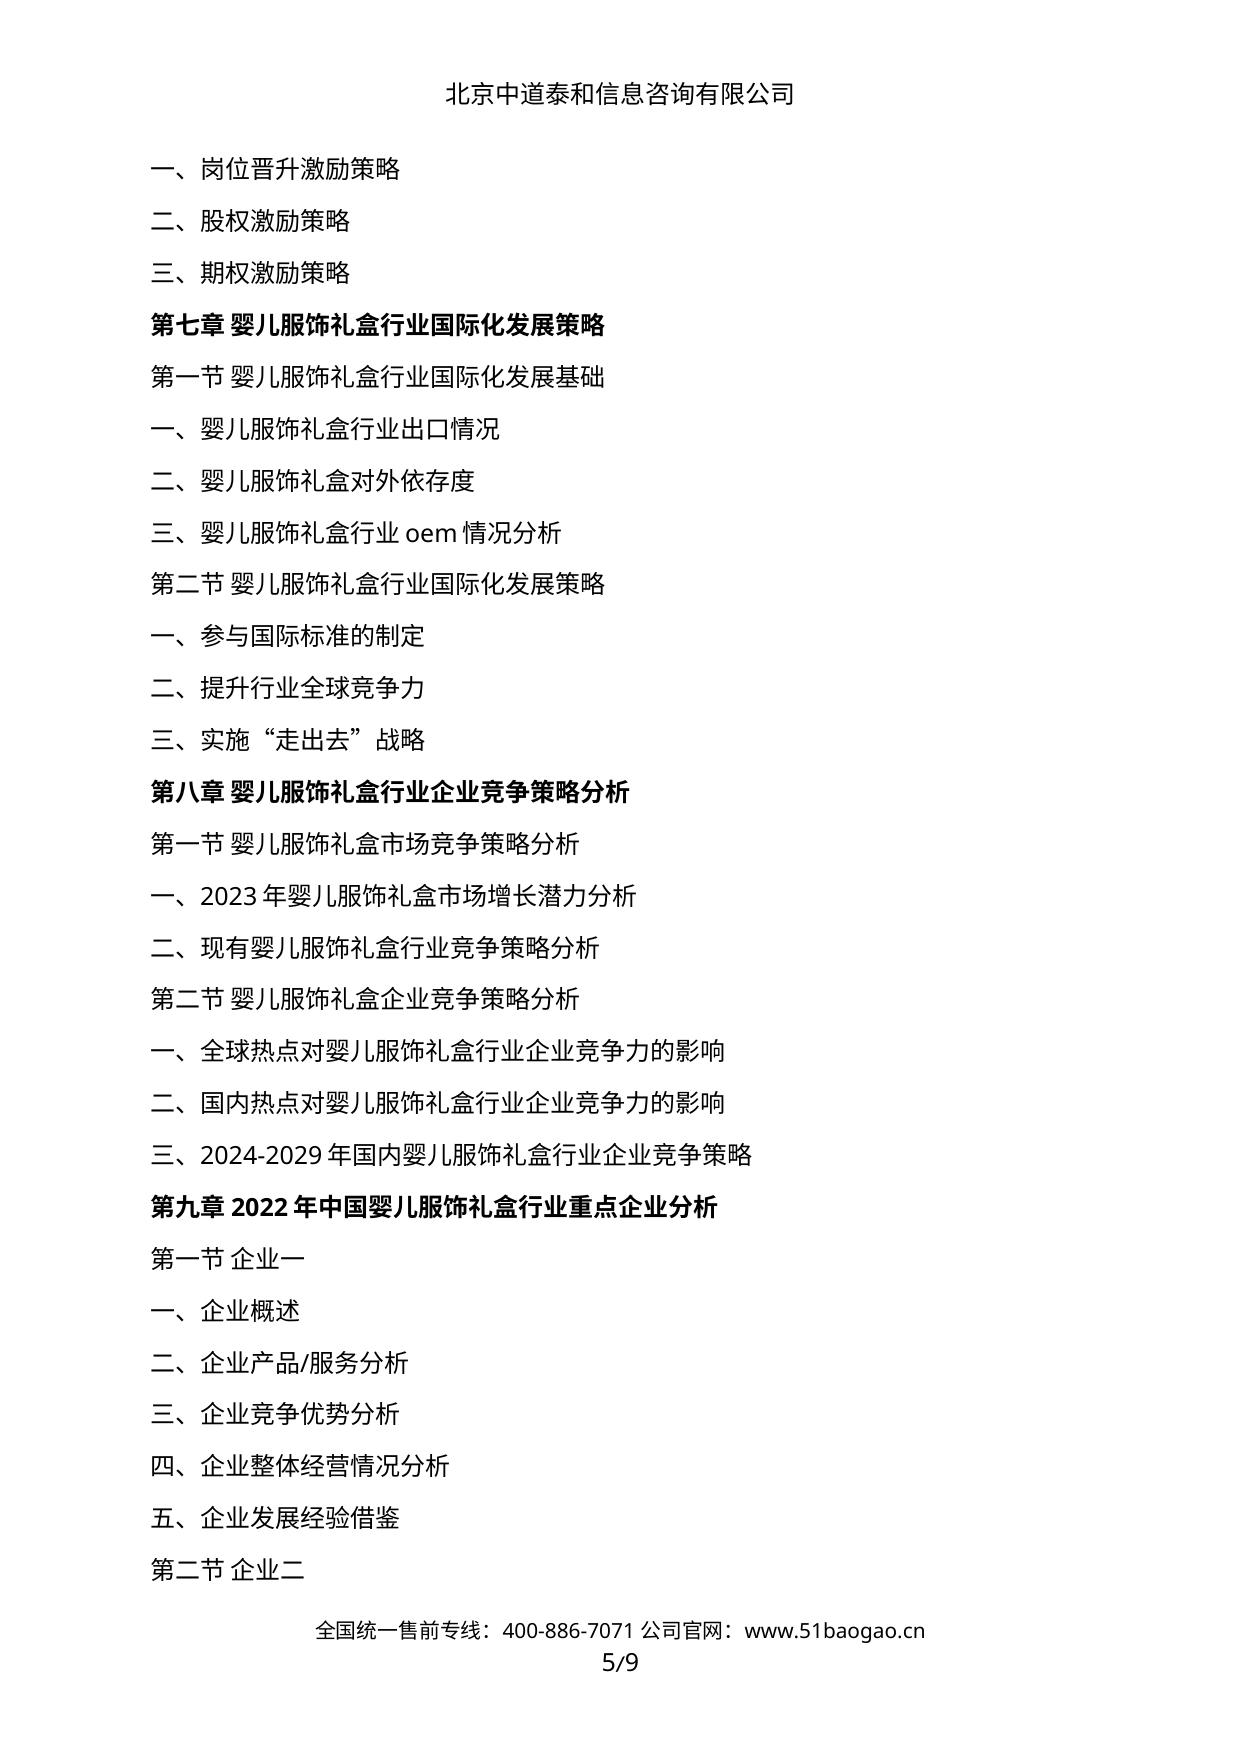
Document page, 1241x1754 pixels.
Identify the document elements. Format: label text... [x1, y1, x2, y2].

text 二、企业产品/服务分析 [150, 1343, 1090, 1379]
text 第九章 2022年中国婴儿服饰礼盒行业重点企业分析 [150, 1187, 1090, 1224]
text 一、参与国际标准的制定 [150, 617, 1090, 653]
text 一、婴儿服饰礼盒行业出口情况 [150, 409, 1090, 446]
text 一、企业概述 [150, 1291, 1090, 1327]
text 一、2023年婴儿服饰礼盒市场增长潜力分析 [150, 876, 1090, 912]
text 第七章 婴儿服饰礼盒行业国际化发展策略 [150, 306, 1090, 342]
text 二、现有婴儿服饰礼盒行业竞争策略分析 [150, 928, 1090, 964]
text 三、实施“走出去”战略 [150, 721, 1090, 757]
text 第一节 婴儿服饰礼盒行业国际化发展基础 [150, 357, 1090, 394]
text 第二节 企业二 [150, 1551, 1090, 1587]
text 第二节 婴儿服饰礼盒行业国际化发展策略 [150, 565, 1090, 601]
text 三、2024-2029年国内婴儿服饰礼盒行业企业竞争策略 [150, 1136, 1090, 1172]
text 四、企业整体经营情况分析 [150, 1447, 1090, 1483]
text 三、企业竞争优势分析 [150, 1395, 1090, 1431]
text 二、股权激励策略 [150, 202, 1090, 238]
text 三、婴儿服饰礼盒行业oem情况分析 [150, 513, 1090, 549]
text 五、企业发展经验借鉴 [150, 1499, 1090, 1535]
text 三、期权激励策略 [150, 254, 1090, 290]
text 一、全球热点对婴儿服饰礼盒行业企业竞争力的影响 [150, 1032, 1090, 1068]
text 二、婴儿服饰礼盒对外依存度 [150, 461, 1090, 497]
text 第二节 婴儿服饰礼盒企业竞争策略分析 [150, 980, 1090, 1016]
text 二、国内热点对婴儿服饰礼盒行业企业竞争力的影响 [150, 1084, 1090, 1120]
text 第一节 企业一 [150, 1239, 1090, 1276]
text 二、提升行业全球竞争力 [150, 669, 1090, 705]
text 第八章 婴儿服饰礼盒行业企业竞争策略分析 [150, 772, 1090, 809]
text 一、岗位晋升激励策略 [150, 150, 1090, 186]
text 第一节 婴儿服饰礼盒市场竞争策略分析 [150, 824, 1090, 861]
